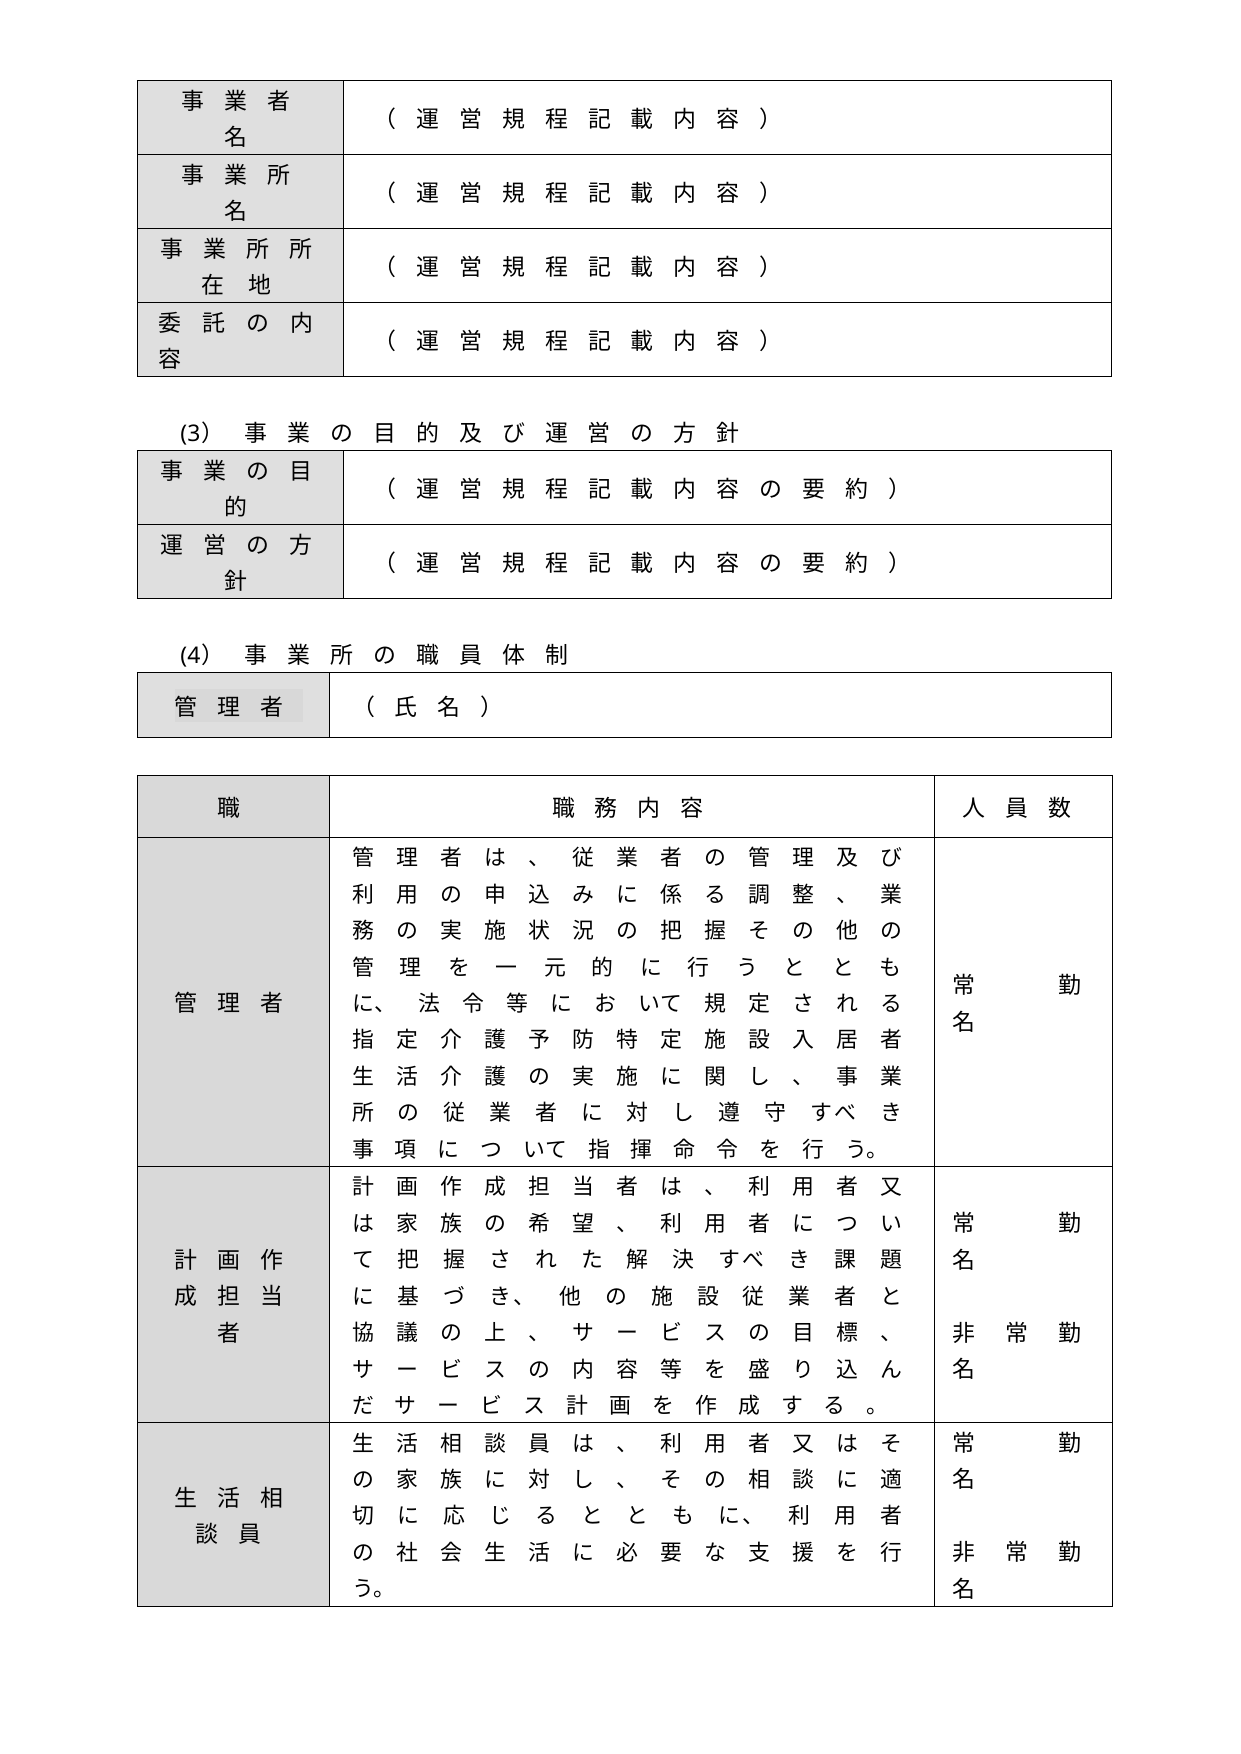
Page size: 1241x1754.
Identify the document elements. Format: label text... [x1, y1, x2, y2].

table_cell （運営規程記載内容） [344, 81, 1111, 154]
table_cell 常 勤 名 非常勤 名 [935, 1167, 1112, 1422]
text (4）事業所の職員体制 [137, 635, 1103, 672]
table_cell （運営規程記載内容） [344, 303, 1111, 376]
table_header （運営規程記載内容の要約） [344, 451, 1111, 524]
table_cell 委託の内容 [138, 303, 343, 376]
table_cell （運営規程記載内容） [344, 155, 1111, 228]
table_cell 生活相談員は、利用者又はその家族に対し、その相談に適切に応じるとともに、利用者の社会生活に必要な支援を行う。 [330, 1423, 934, 1606]
table_cell 事業者名 [138, 81, 343, 154]
table_cell 運営の方針 [138, 525, 343, 598]
table_cell 常 勤 名 [935, 838, 1112, 1166]
table_cell 計画作成担当者は、利用者又は家族の希望、利用者について把握された解決すべき課題に基づき、他の施設従業者と協議の上、サービスの目標、サービスの内容等を盛り込んだサービス計画を作成する。 [330, 1167, 934, 1422]
table_header （氏名） [330, 673, 1111, 737]
table_cell 管理者 [138, 838, 329, 1166]
table_header 職務内容 [330, 776, 934, 837]
text (3）事業の目的及び運営の方針 [137, 413, 1103, 450]
table_cell 管理者は、従業者の管理及び利用の申込みに係る調整、業務の実施状況の把握その他の管理を一元的に行うとともに、法令等において規定される指定介護予防特定施設入居者生活介護の実施に関し、事業所の従業者に対し遵守すべき事項について指揮命令を行う。 [330, 838, 934, 1166]
table_cell 事業所名 [138, 155, 343, 228]
table_cell 常 勤 名 非常勤 名 [935, 1423, 1112, 1606]
table_header 人員数 [935, 776, 1112, 837]
table_header 職 [138, 776, 329, 837]
table_cell 生活相談員 [138, 1423, 329, 1606]
table_header 事業の目的 [138, 451, 343, 524]
table_cell 計画作成担当者 [138, 1167, 329, 1422]
table_cell 事業所所在地 [138, 229, 343, 302]
table_header 管理者 [138, 673, 329, 737]
table_cell （運営規程記載内容） [344, 229, 1111, 302]
table_cell （運営規程記載内容の要約） [344, 525, 1111, 598]
